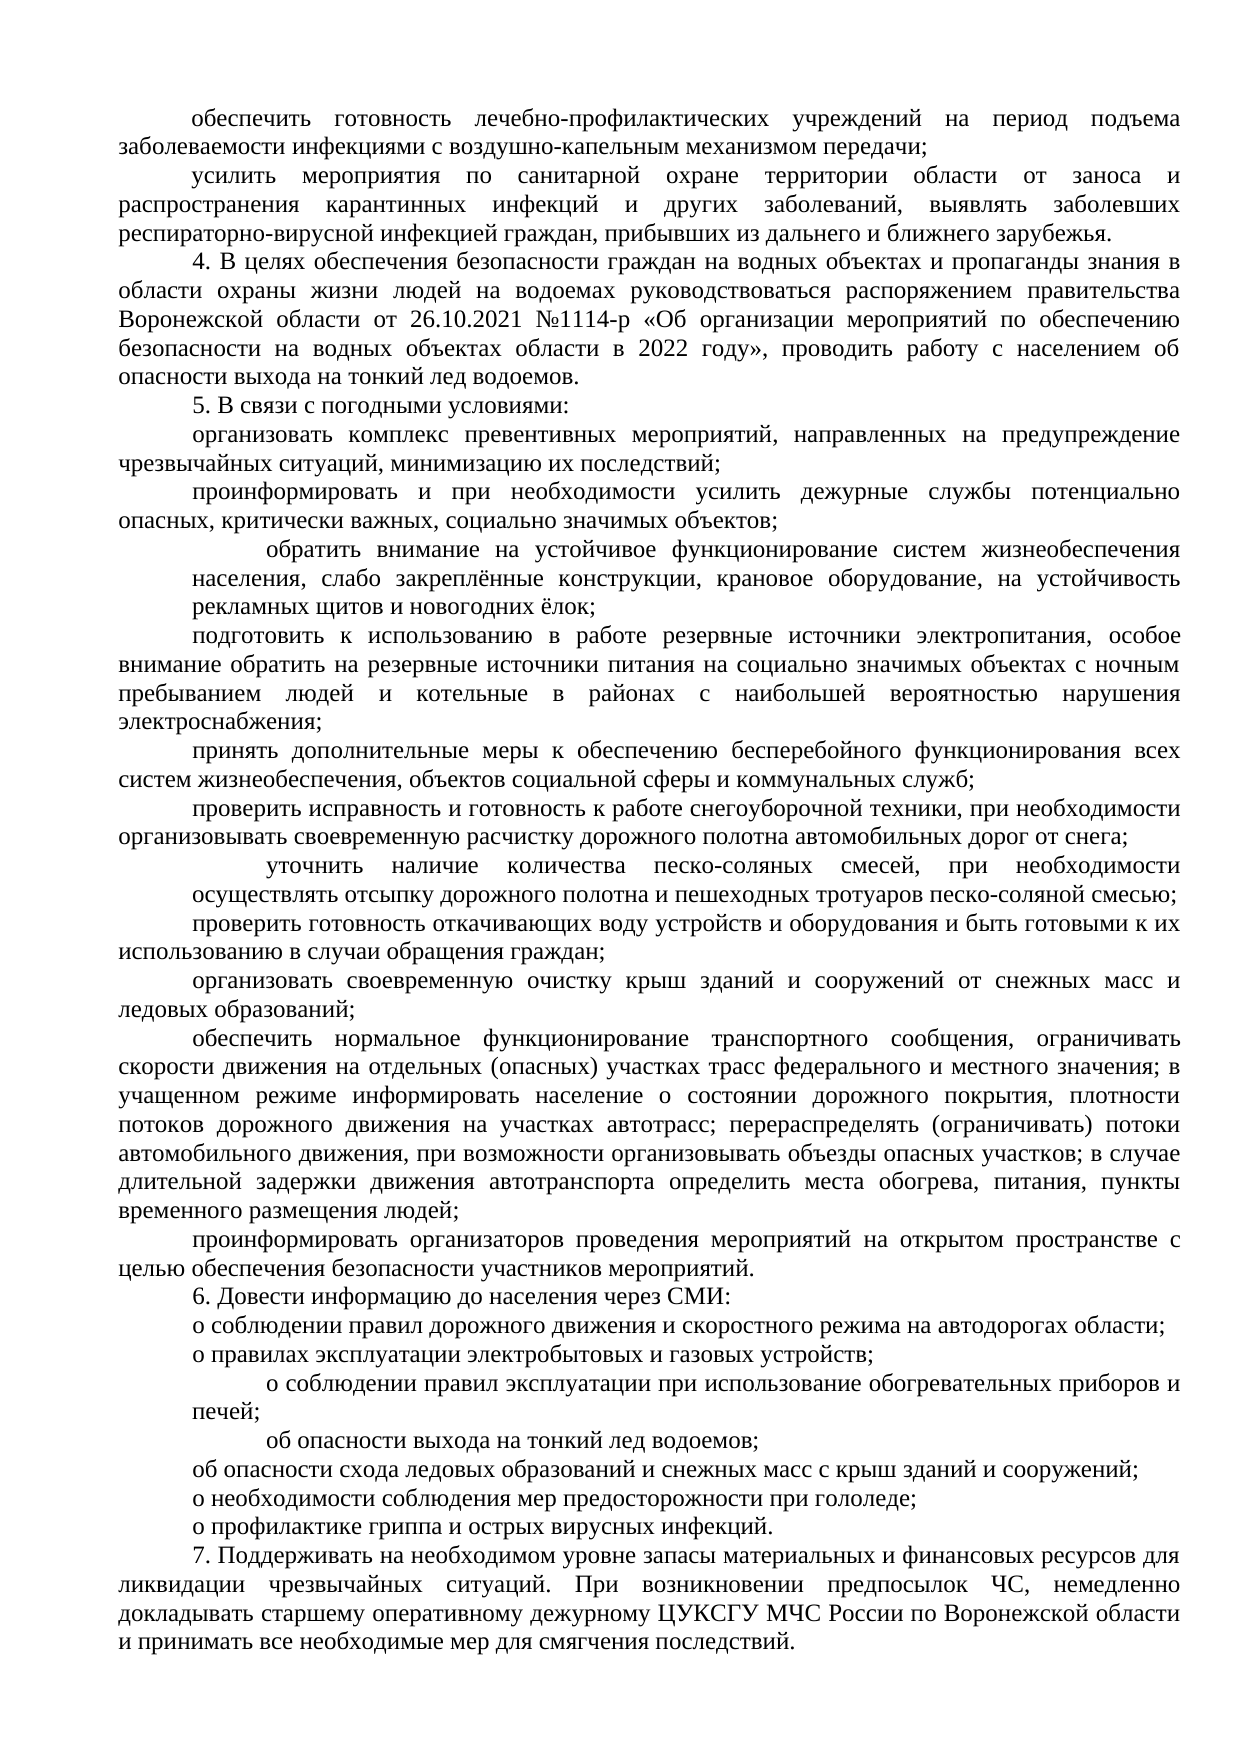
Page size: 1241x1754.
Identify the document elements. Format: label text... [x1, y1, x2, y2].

list об опасности выхода на тонкий лед водоемов; [192, 1425, 1181, 1454]
list проверить готовность откачивающих воду устройств и оборудования и быть готовыми к их использованию в случаи обращения граждан; [118, 908, 1181, 965]
list проинформировать организаторов проведения мероприятий на открытом пространстве с целью обеспечения безопасности участников мероприятий. [118, 1224, 1181, 1281]
list подготовить к использованию в работе резервные источники электропитания, особое внимание обратить на резервные источники питания на социально значимых объектах с ночным пребыванием людей и котельные в районах с наибольшей вероятностью нарушения электроснабжения; [118, 620, 1181, 735]
list о необходимости соблюдения мер предосторожности при гололеде; [118, 1483, 1181, 1511]
list уточнить наличие количества песко-соляных смесей, при необходимости осуществлять отсыпку дорожного полотна и пешеходных тротуаров песко-соляной смесью; [192, 850, 1181, 908]
list организовать комплекс превентивных мероприятий, направленных на предупреждение чрезвычайных ситуаций, минимизацию их последствий; [118, 419, 1181, 476]
list обратить внимание на устойчивое функционирование систем жизнеобеспечения населения, слабо закреплённые конструкции, крановое оборудование, на устойчивость рекламных щитов и новогодних ёлок; [192, 534, 1181, 620]
list об опасности схода ледовых образований и снежных масс с крыш зданий и сооружений; [118, 1454, 1181, 1483]
list о соблюдении правил дорожного движения и скоростного режима на автодорогах области; [118, 1310, 1181, 1339]
text обеспечить готовность лечебно-профилактических учреждений на период подъема заболеваемости инфекциями с воздушно-капельным механизмом передачи; [118, 103, 1181, 160]
text 5. В связи с погодными условиями: [118, 390, 1181, 419]
list 6. Довести информацию до населения через СМИ: [118, 1281, 1181, 1310]
list о правилах эксплуатации электробытовых и газовых устройств; [192, 1339, 1181, 1368]
text проинформировать и при необходимости усилить дежурные службы потенциально опасных, критически важных, социально значимых объектов; [118, 476, 1181, 534]
text усилить мероприятия по санитарной охране территории области от заноса и распространения карантинных инфекций и других заболеваний, выявлять заболевших респираторно-вирусной инфекцией граждан, прибывших из дальнего и ближнего зарубежья. [118, 160, 1181, 246]
list проверить исправность и готовность к работе снегоуборочной техники, при необходимости организовывать своевременную расчистку дорожного полотна автомобильных дорог от снега; [118, 793, 1181, 850]
text 4. В целях обеспечения безопасности граждан на водных объектах и пропаганды знания в области охраны жизни людей на водоемах руководствоваться распоряжением правительства Воронежской области от 26.10.2021 №1114-р «Об организации мероприятий по обеспечению безопасности на водных объектах области в 2022 году», проводить работу с населением об опасности выхода на тонкий лед водоемов. [118, 246, 1181, 390]
list организовать своевременную очистку крыш зданий и сооружений от снежных масс и ледовых образований; [118, 965, 1181, 1023]
list о профилактике гриппа и острых вирусных инфекций. [192, 1511, 1181, 1540]
list о соблюдении правил эксплуатации при использование обогревательных приборов и печей; [192, 1368, 1181, 1425]
list принять дополнительные меры к обеспечению бесперебойного функционирования всех систем жизнеобеспечения, объектов социальной сферы и коммунальных служб; [118, 735, 1181, 793]
list 7. Поддерживать на необходимом уровне запасы материальных и финансовых ресурсов для ликвидации чрезвычайных ситуаций. При возникновении предпосылок ЧС, немедленно докладывать старшему оперативному дежурному ЦУКСГУ МЧС России по Воронежской области и принимать все необходимые мер для смягчения последствий. [118, 1540, 1181, 1655]
list обеспечить нормальное функционирование транспортного сообщения, ограничивать скорости движения на отдельных (опасных) участках трасс федерального и местного значения; в учащенном режиме информировать население о состоянии дорожного покрытия, плотности потоков дорожного движения на участках автотрасс; перераспределять (ограничивать) потоки автомобильного движения, при возможности организовывать объезды опасных участков; в случае длительной задержки движения автотранспорта определить места обогрева, питания, пункты временного размещения людей; [118, 1023, 1181, 1224]
